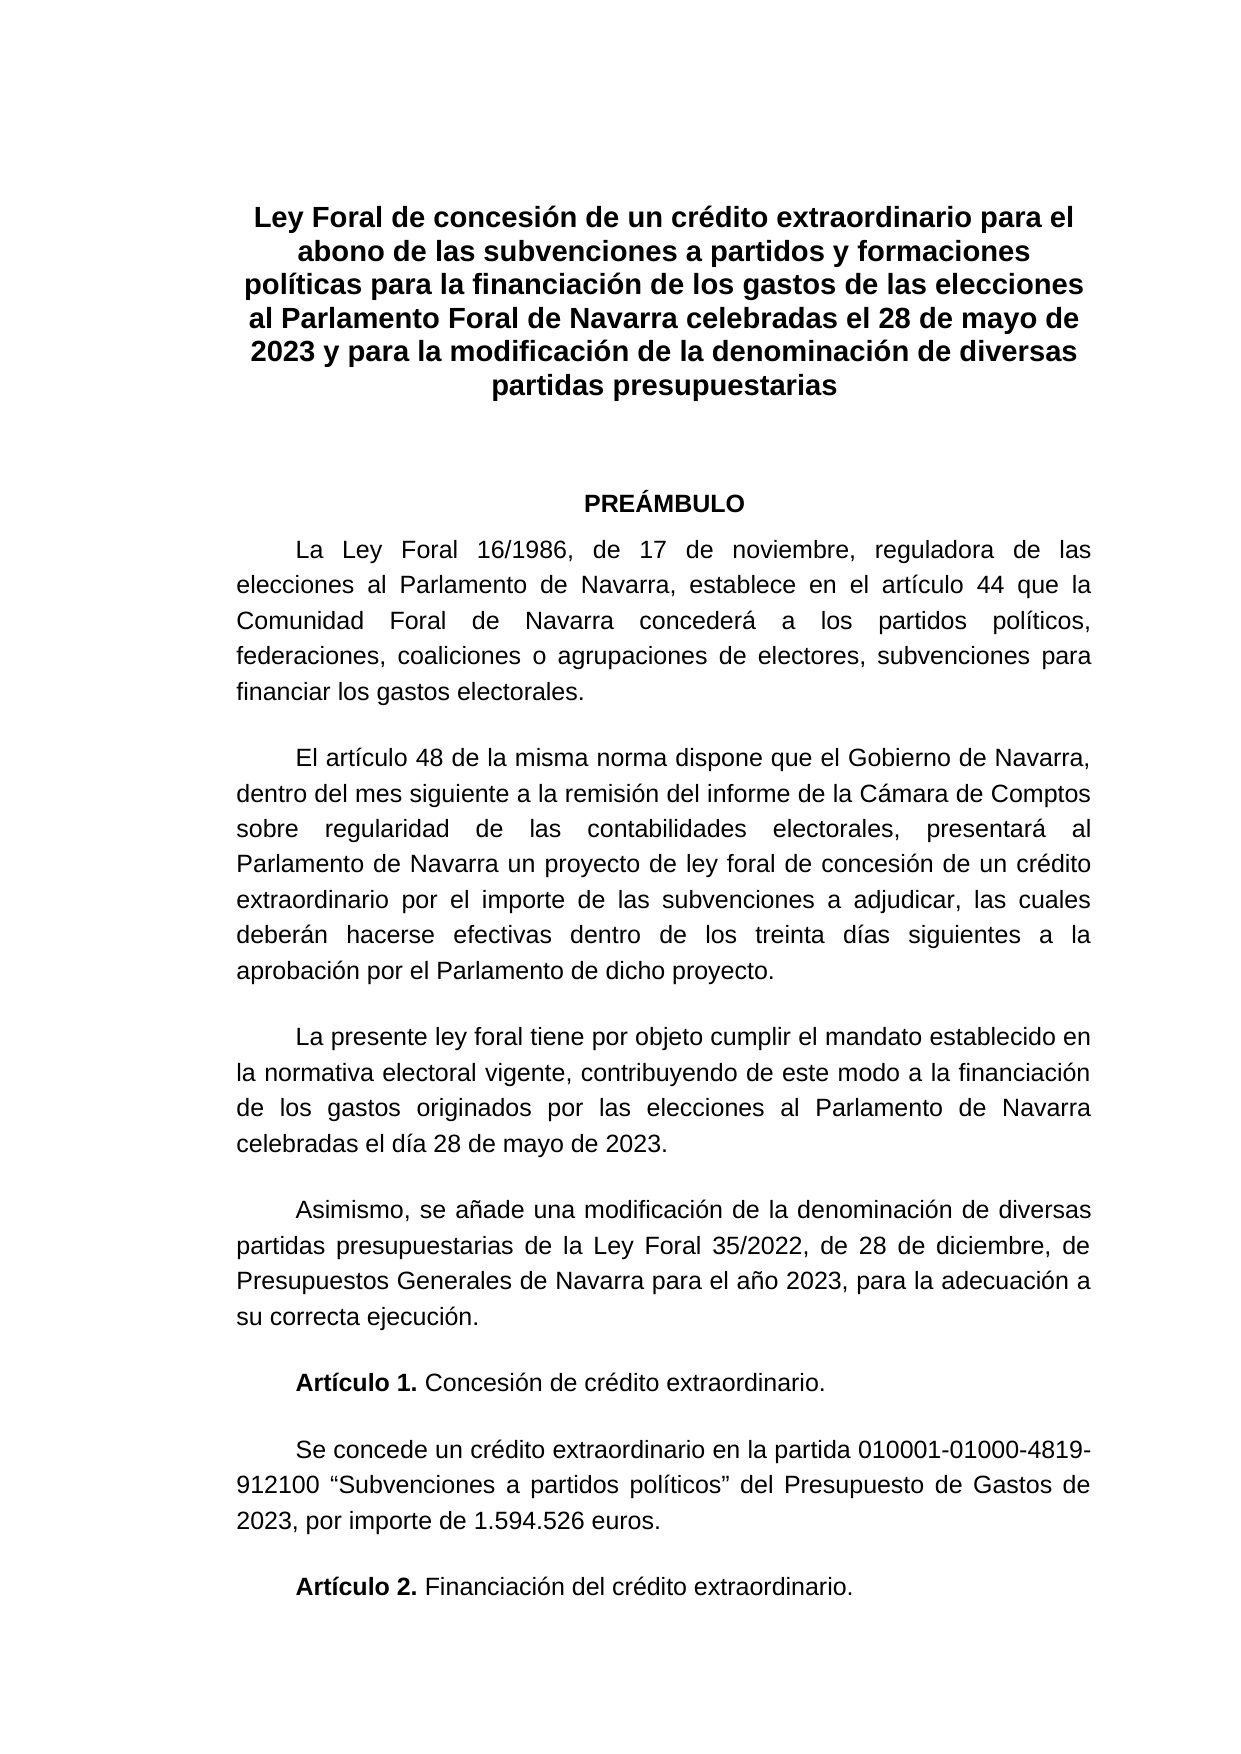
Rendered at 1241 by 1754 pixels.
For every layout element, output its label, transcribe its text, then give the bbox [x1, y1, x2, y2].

text El artículo 48 de la misma norma dispone que el Gobierno de Navarra, dentro del mes siguiente a la remisión del informe de la Cámara de Comptos sobre regularidad de las contabilidades electorales, presentará al Parlamento de Navarra un proyecto de ley foral de concesión de un crédito extraordinario por el importe de las subvenciones a adjudicar, las cuales deberán hacerse efectivas dentro de los treinta días siguientes a la aprobación por el Parlamento de dicho proyecto. [236, 738, 1092, 986]
text Artículo 1. Concesión de crédito extraordinario. [236, 1363, 1092, 1399]
text La Ley Foral 16/1986, de 17 de noviembre, reguladora de las elecciones al Parlamento de Navarra, establece en el artículo 44 que la Comunidad Foral de Navarra concederá a los partidos políticos, federaciones, coaliciones o agrupaciones de electores, subvenciones para financiar los gastos electorales. [236, 530, 1092, 707]
text Ley Foral de concesión de un crédito extraordinario para el abono de las subvenciones a partidos y formaciones políticas para la financiación de los gastos de las elecciones al Parlamento Foral de Navarra celebradas el 28 de mayo de 2023 y para la modificación de la denominación de diversas partidas presupuestarias [236, 200, 1092, 401]
text Asimismo, se añade una modificación de la denominación de diversas partidas presupuestarias de la Ley Foral 35/2022, de 28 de diciembre, de Presupuestos Generales de Navarra para el año 2023, para la adecuación a su correcta ejecución. [236, 1190, 1092, 1332]
text La presente ley foral tiene por objeto cumplir el mandato establecido en la normativa electoral vigente, contribuyendo de este modo a la financiación de los gastos originados por las elecciones al Parlamento de Navarra celebradas el día 28 de mayo de 2023. [236, 1017, 1092, 1159]
text Artículo 2. Financiación del crédito extraordinario. [236, 1567, 1092, 1603]
text Se concede un crédito extraordinario en la partida 010001-01000-4819-912100 “Subvenciones a partidos políticos” del Presupuesto de Gastos de 2023, por importe de 1.594.526 euros. [236, 1430, 1092, 1536]
text PREÁMBULO [236, 489, 1092, 517]
